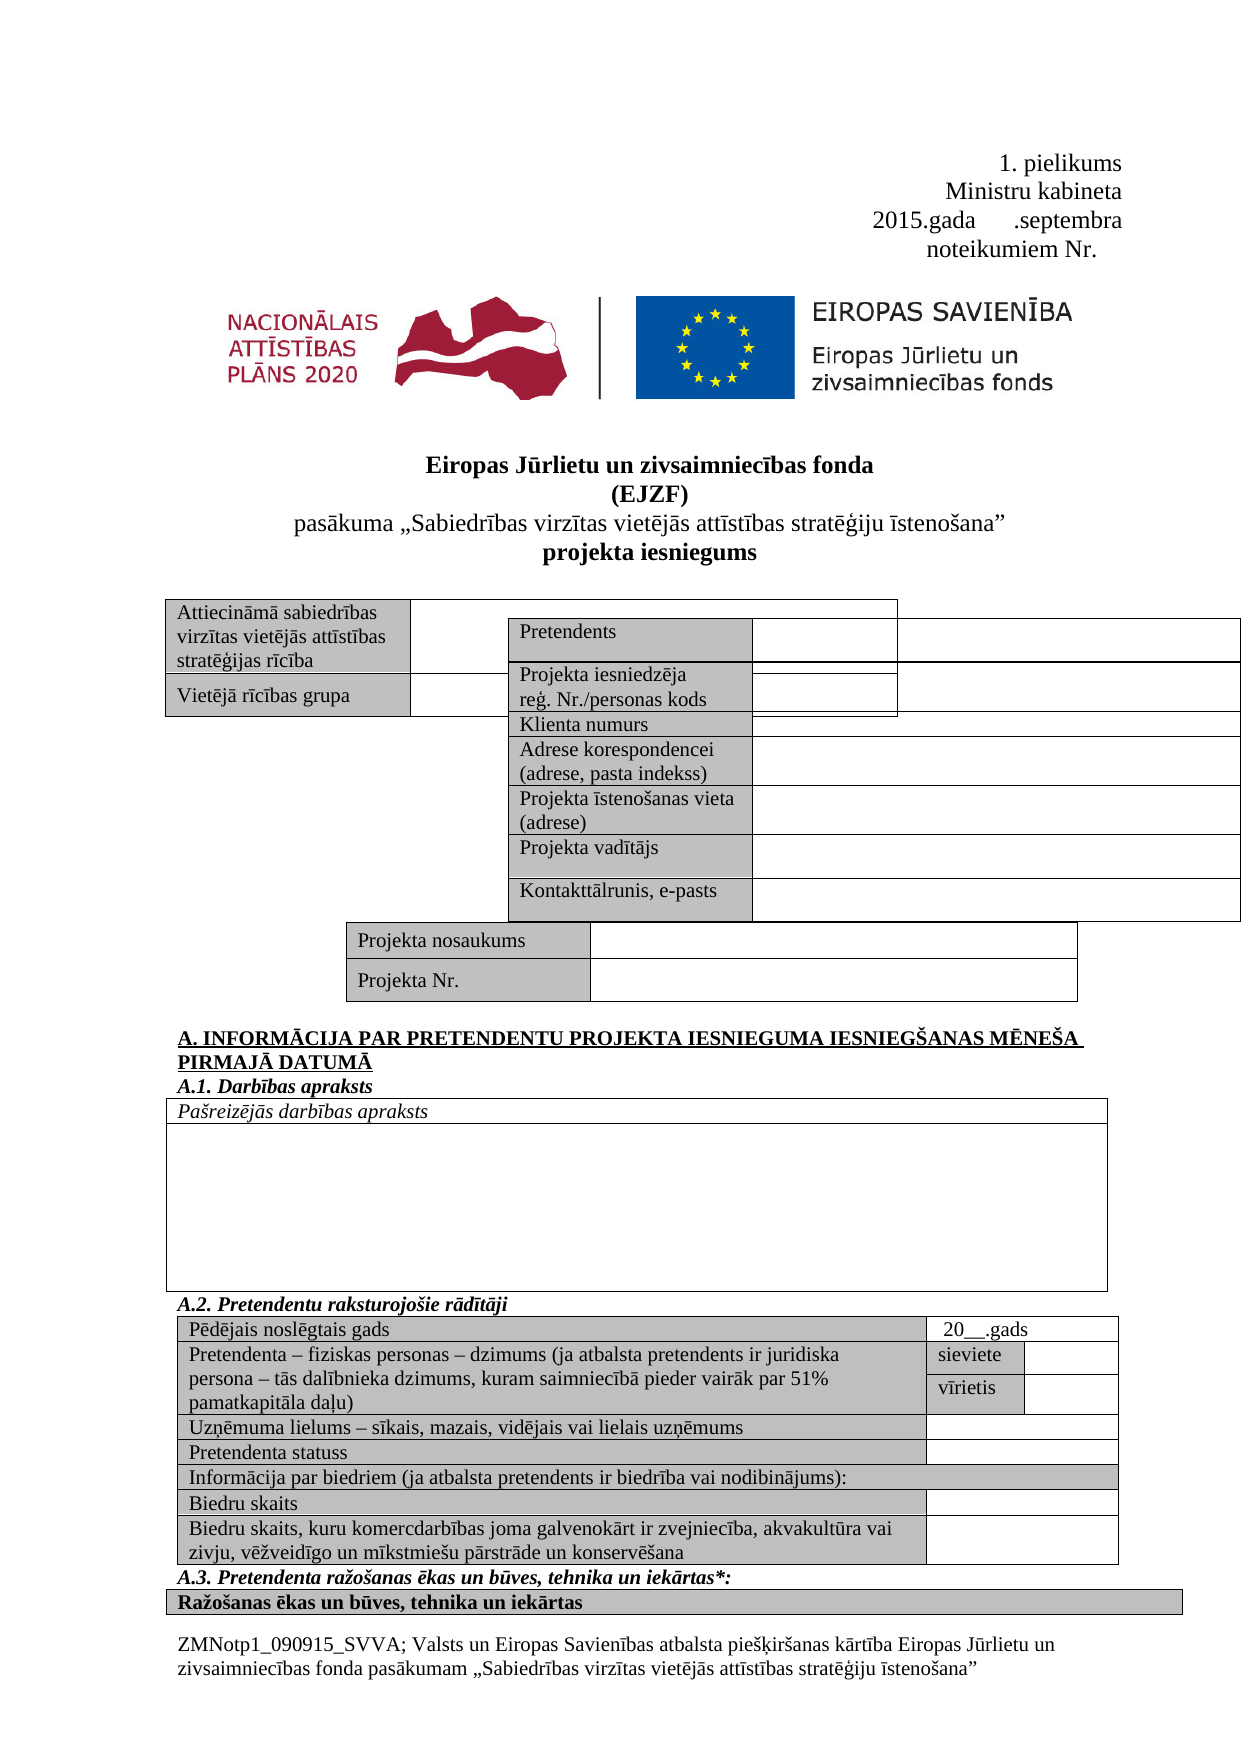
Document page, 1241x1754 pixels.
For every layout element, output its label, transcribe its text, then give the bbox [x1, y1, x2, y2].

table_cell Pretendenta – fiziskas personas – dzimums (ja atbalsta pretendents ir juridiska persona – tās dalībnieka dzimums, kuram saimniecībā pieder vairāk par 51% pamatkapitāla daļu) [178, 1342, 926, 1414]
table_cell Vietējā rīcības grupa [166, 674, 410, 716]
text noteikumiem Nr. [177, 234, 1122, 263]
table_cell Uzņēmuma lielums – sīkais, mazais, vidējais vai lielais uzņēmums [178, 1415, 926, 1439]
text 2015.gada .septembra [177, 205, 1122, 234]
table_cell Pretendenta statuss [178, 1440, 926, 1464]
table_cell Klienta numurs [509, 712, 752, 736]
text pasākuma „Sabiedrības virzītas vietējās attīstības stratēģiju īstenošana” [177, 508, 1122, 537]
table_cell [753, 737, 1240, 785]
table_cell Projekta iesniedzēja reģ. Nr./personas kods [509, 663, 752, 711]
table_cell Biedru skaits, kuru komercdarbības joma galvenokārt ir zvejniecība, akvakultūra vai zivju, vēžveidīgo un mīkstmiešu pārstrāde un konservēšana [178, 1516, 926, 1564]
table_cell [753, 786, 1240, 834]
picture [227, 296, 1072, 403]
text (EJZF) [177, 479, 1122, 508]
table_cell sieviete [927, 1342, 1024, 1374]
table_header [753, 619, 1240, 661]
text projekta iesniegums [177, 537, 1122, 566]
table_cell [927, 1516, 1118, 1564]
table_header 20__.gads [927, 1317, 1118, 1341]
table_header Pēdējais noslēgtais gads [178, 1317, 926, 1341]
text 1. pielikums [177, 148, 1122, 176]
table_cell [927, 1440, 1118, 1464]
table_cell [591, 959, 1077, 1001]
table_header Projekta nosaukums [347, 923, 590, 958]
text A.2. Pretendentu raksturojošie rādītāji [177, 1292, 1122, 1316]
table_cell [411, 674, 508, 716]
text A. INFORMĀCIJA PAR PRETENDENTU PROJEKTA IESNIEGUMA IESNIEGŠANAS MĒNEŠA PIRMAJĀ DATUMĀ [177, 1026, 1122, 1074]
table_cell [753, 712, 1240, 736]
text Eiropas Jūrlietu un zivsaimniecības fonda [177, 451, 1122, 479]
table_cell [753, 835, 1240, 877]
table_header [591, 923, 1077, 958]
table_cell Projekta īstenošanas vieta (adrese) [509, 786, 752, 834]
table_cell [1025, 1375, 1118, 1414]
table_cell [753, 663, 1240, 711]
table_cell [927, 1415, 1118, 1439]
table_cell Biedru skaits [178, 1490, 926, 1514]
table_cell Kontakttālrunis, e-pasts [509, 879, 752, 921]
table_header Pašreizējās darbības apraksts [167, 1099, 1107, 1123]
table_header Ražošanas ēkas un būves, tehnika un iekārtas [167, 1590, 1182, 1614]
text A.1. Darbības apraksts [177, 1074, 1122, 1098]
table_cell vīrietis [927, 1375, 1024, 1414]
table_cell [1025, 1342, 1118, 1374]
text Ministru kabineta [177, 176, 1122, 205]
table_cell [753, 879, 1240, 921]
table_cell Adrese korespondencei (adrese, pasta indekss) [509, 737, 752, 785]
table_header Pretendents [509, 619, 752, 661]
table_cell Projekta vadītājs [509, 835, 752, 877]
text A.3. Pretendenta ražošanas ēkas un būves, tehnika un iekārtas*: [177, 1565, 1122, 1589]
table_header Attiecināmā sabiedrības virzītas vietējās attīstības stratēģijas rīcība [166, 600, 410, 672]
table_cell [167, 1124, 1107, 1291]
table_header [411, 600, 897, 672]
table_cell Projekta Nr. [347, 959, 590, 1001]
table_cell Informācija par biedriem (ja atbalsta pretendents ir biedrība vai nodibinājums): [178, 1465, 1118, 1489]
table_cell [927, 1490, 1118, 1514]
